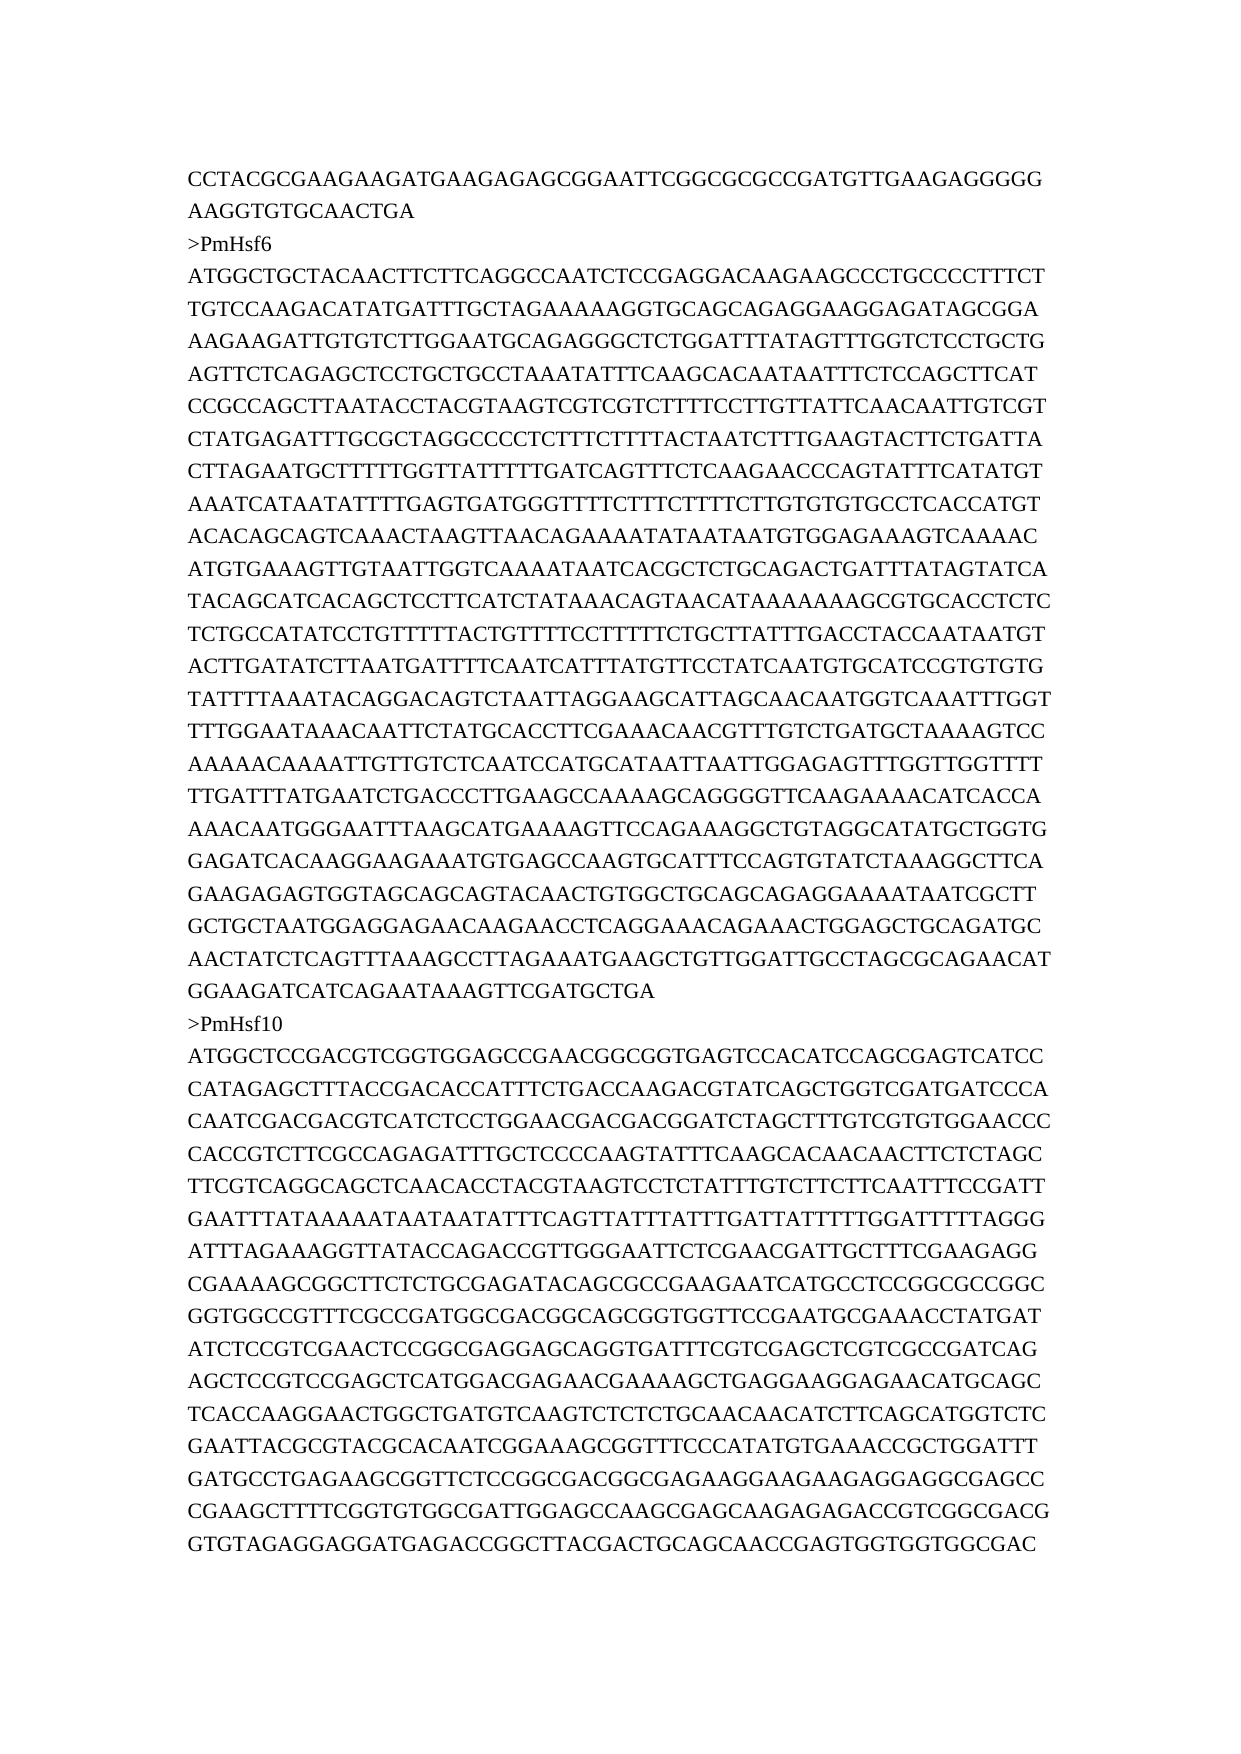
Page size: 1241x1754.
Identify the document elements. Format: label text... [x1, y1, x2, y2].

text >PmHsf6 [187, 227, 1053, 259]
text >PmHsf10 [187, 1007, 1053, 1039]
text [187, 162, 1053, 227]
text ATGGCTGCTACAACTTCTTCAGGCCAATCTCCGAGGACAAGAAGCCCTGCCCCTTTCTTGTCCAAGACATATGATTTGCTAGAAAAAGGTGCAGCAGAGGAAGGAGATAGCGGAAAGAAGATTGTGTCTTGGAATGCAGAGGGCTCTGGATTTATAGTTTGGTCTCCTGCTGAGTTCTCAGAGCTCCTGCTGCCTAAATATTTCAAGCACAATAATTTCTCCAGCTTCATCCGCCAGCTTAATACCTACGTAAGTCGTCGTCTTTTCCTTGTTATTCAACAATTGTCGTCTATGAGATTTGCGCTAGGCCCCTCTTTCTTTTACTAATCTTTGAAGTACTTCTGATTACTTAGAATGCTTTTTGGTTATTTTTGATCAGTTTCTCAAGAACCCAGTATTTCATATGTAAATCATAATATTTTGAGTGATGGGTTTTCTTTCTTTTCTTGTGTGTGCCTCACCATGTACACAGCAGTCAAACTAAGTTAACAGAAAATATAATAATGTGGAGAAAGTCAAAACATGTGAAAGTTGTAATTGGTCAAAATAATCACGCTCTGCAGACTGATTTATAGTATCATACAGCATCACAGCTCCTTCATCTATAAACAGTAACATAAAAAAAGCGTGCACCTCTCTCTGCCATATCCTGTTTTTACTGTTTTCCTTTTTCTGCTTATTTGACCTACCAATAATGTACTTGATATCTTAATGATTTTCAATCATTTATGTTCCTATCAATGTGCATCCGTGTGTGTATTTTAAATACAGGACAGTCTAATTAGGAAGCATTAGCAACAATGGTCAAATTTGGTTTTGGAATAAACAATTCTATGCACCTTCGAAACAACGTTTGTCTGATGCTAAAAGTCCAAAAACAAAATTGTTGTCTCAATCCATGCATAATTAATTGGAGAGTTTGGTTGGTTTTTTGATTTATGAATCTGACCCTTGAAGCCAAAAGCAGGGGTTCAAGAAAACATCACCAAAACAATGGGAATTTAAGCATGAAAAGTTCCAGAAAGGCTGTAGGCATATGCTGGTGGAGATCACAAGGAAGAAATGTGAGCCAAGTGCATTTCCAGTGTATCTAAAGGCTTCAGAAGAGAGTGGTAGCAGCAGTACAACTGTGGCTGCAGCAGAGGAAAATAATCGCTTGCTGCTAATGGAGGAGAACAAGAACCTCAGGAAACAGAAACTGGAGCTGCAGATGCAACTATCTCAGTTTAAAGCCTTAGAAATGAAGCTGTTGGATTGCCTAGCGCAGAACATGGAAGATCATCAGAATAAAGTTCGATGCTGA [187, 259, 1053, 1007]
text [187, 1039, 1053, 1559]
